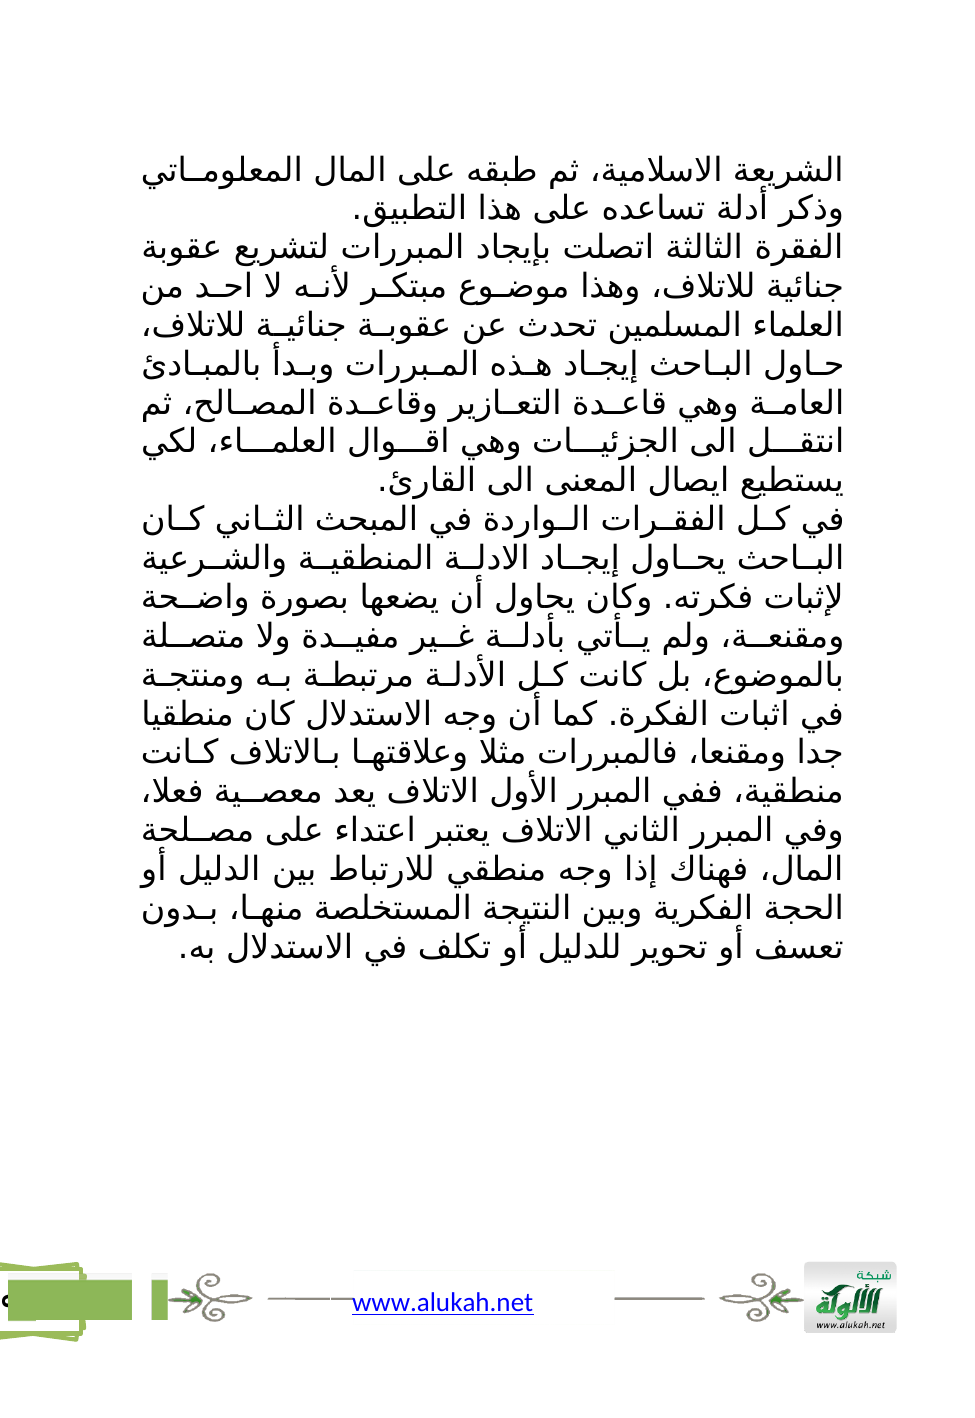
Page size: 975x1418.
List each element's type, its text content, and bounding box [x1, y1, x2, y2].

picture [6, 1258, 901, 1340]
text الفقرة الثالثة اتصلت بإيجاد المبررات لتشريع عقوبة جنائية للاتلاف، وهذا موضوع مبتكر لأنه لا احد من العلماء المسلمين تحدث عن عقوبة جنائية للاتلاف، حاول الباحث إيجاد هذه المبررات وبدأ بالمبادئ العامة وهي قاعدة التعازير وقاعدة المصالح، ثم انتقل الى الجزئيات وهي اقوال العلماء، لكي يستطيع ايصال المعنى الى القارئ. [141, 228, 844, 500]
text في كل الفقرات الواردة في المبحث الثاني كان الباحث يحاول إيجاد الادلة المنطقية والشرعية لإثبات فكرته. وكان يحاول أن يضعها بصورة واضحة ومقنعة، ولم يأتي بأدلة غير مفيدة ولا متصلة بالموضوع، بل كانت كل الأدلة مرتبطة به ومنتجة في اثبات الفكرة. كما أن وجه الاستدلال كان منطقيا جدا ومقنعا، فالمبررات مثلا وعلاقتها بالاتلاف كانت منطقية، ففي المبرر الأول الاتلاف يعد معصية فعلا، وفي المبرر الثاني الاتلاف يعتبر اعتداء على مصلحة المال، فهناك إذا وجه منطقي للارتباط بين الدليل أو الحجة الفكرية وبين النتيجة المستخلصة منها، بدون تعسف أو تحوير للدليل أو تكلف في الاستدلال به. [141, 500, 844, 966]
